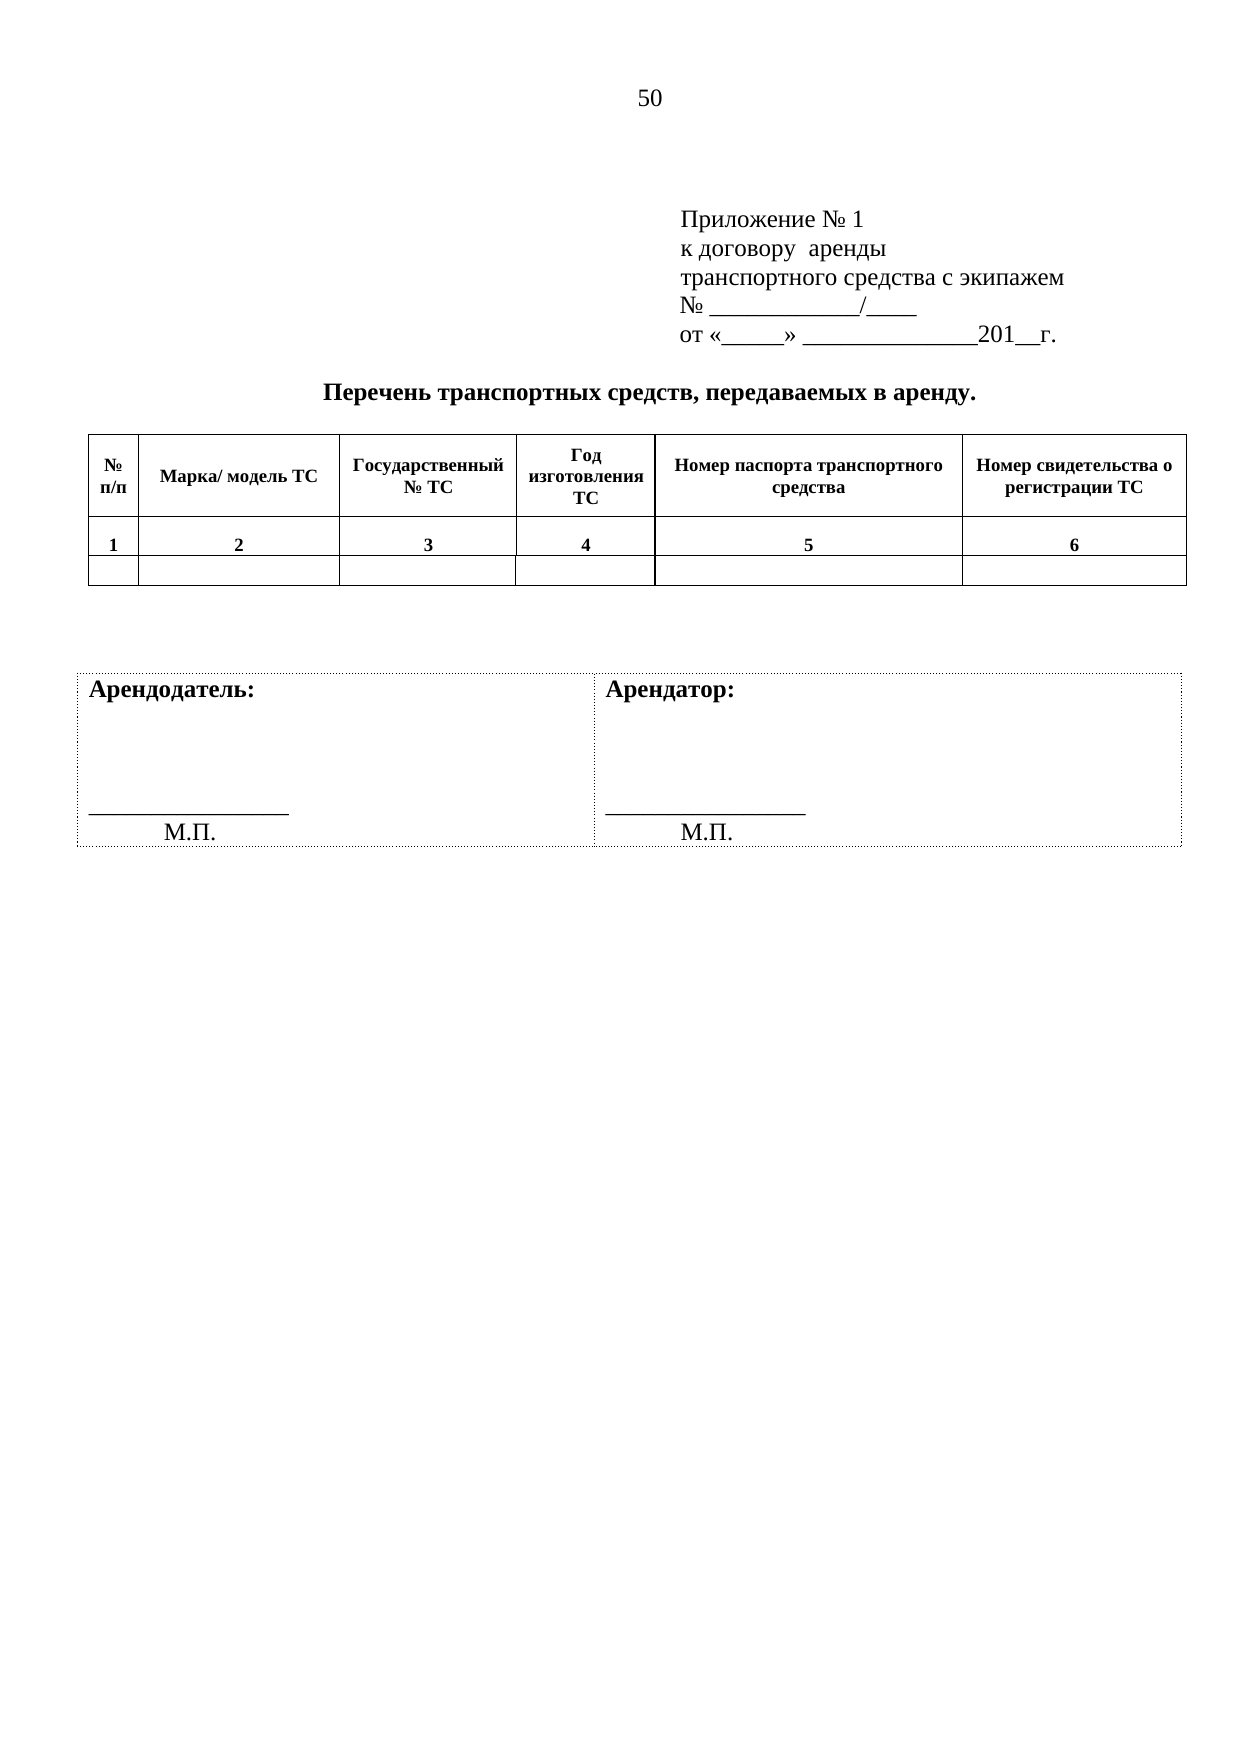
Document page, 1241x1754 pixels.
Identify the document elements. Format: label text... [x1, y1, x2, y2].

table_cell [89, 556, 138, 585]
text транспортного средства с экипажем № ____________/____ от «_____» ______________201__г. [679, 262, 1152, 348]
table_cell 3 [340, 517, 516, 555]
table_cell [340, 556, 515, 585]
text к договору аренды [679, 233, 1152, 262]
text Приложение № 1 [679, 204, 1152, 233]
table_header Номер паспорта транспортного средства [656, 435, 962, 516]
table_cell [963, 556, 1186, 585]
table_header Год изготовления ТС [517, 435, 654, 516]
table_header Арендатор: ________________ М.П. [594, 673, 1181, 846]
table_cell 2 [139, 517, 339, 555]
text Перечень транспортных средств, передаваемых в аренду. [148, 377, 1152, 406]
table_cell 1 [89, 517, 138, 555]
table_cell 5 [656, 517, 962, 555]
table_header Государственный № ТС [340, 435, 516, 516]
table_header № п/п [89, 435, 138, 516]
table_cell 4 [517, 517, 654, 555]
table_cell 6 [963, 517, 1186, 555]
table_header Марка/ модель ТС [139, 435, 339, 516]
table_header Номер свидетельства о регистрации ТС [963, 435, 1186, 516]
table_header Арендодатель: ________________ М.П. [77, 673, 594, 846]
table_cell [139, 556, 339, 585]
table_cell [516, 556, 654, 585]
table_cell [656, 556, 962, 585]
